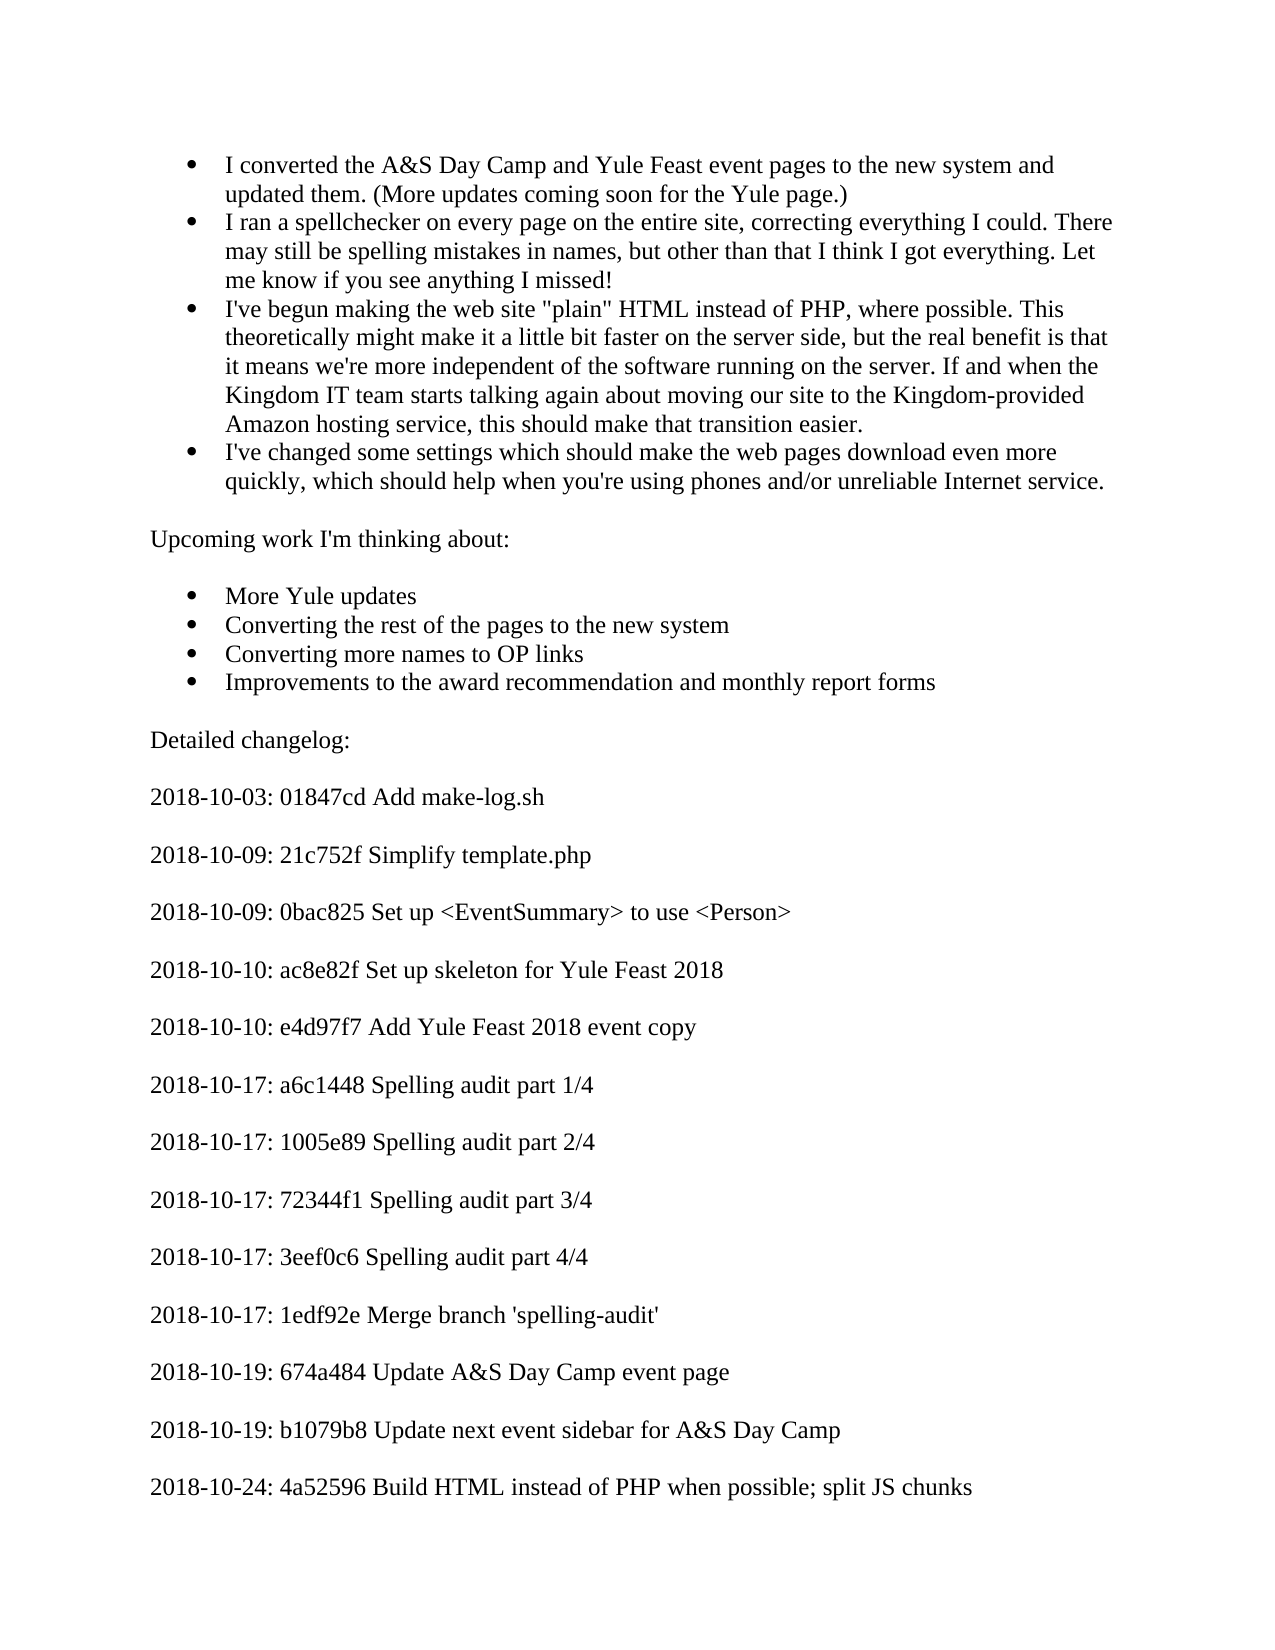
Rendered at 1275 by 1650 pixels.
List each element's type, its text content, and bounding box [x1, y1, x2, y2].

text 2018-10-17: 72344f1 Spelling audit part 3/4 [150, 1185, 1125, 1214]
text 2018-10-17: 1edf92e Merge branch 'spelling-audit' [150, 1300, 1125, 1329]
list Converting more names to OP links [187, 639, 1125, 667]
text 2018-10-17: 3eef0c6 Spelling audit part 4/4 [150, 1242, 1125, 1271]
text 2018-10-17: 1005e89 Spelling audit part 2/4 [150, 1127, 1125, 1156]
list Converting the rest of the pages to the new system [187, 610, 1125, 639]
list I've changed some settings which should make the web pages download even more quickly, which should help when you're using phones and/or unreliable Internet service. [187, 437, 1125, 495]
text Detailed changelog: [150, 725, 1125, 754]
text 2018-10-10: e4d97f7 Add Yule Feast 2018 event copy [150, 1012, 1125, 1041]
text 2018-10-17: a6c1448 Spelling audit part 1/4 [150, 1070, 1125, 1099]
text Upcoming work I'm thinking about: [150, 524, 1125, 552]
text 2018-10-03: 01847cd Add make-log.sh [150, 782, 1125, 811]
text 2018-10-09: 21c752f Simplify template.php [150, 840, 1125, 869]
text 2018-10-09: 0bac825 Set up <EventSummary> to use <Person> [150, 897, 1125, 926]
list I converted the A&S Day Camp and Yule Feast event pages to the new system and updated them. (More updates coming soon for the Yule page.) [187, 150, 1125, 207]
text 2018-10-19: b1079b8 Update next event sidebar for A&S Day Camp [150, 1415, 1125, 1444]
text 2018-10-19: 674a484 Update A&S Day Camp event page [150, 1357, 1125, 1386]
text 2018-10-24: 4a52596 Build HTML instead of PHP when possible; split JS chunks [150, 1472, 1125, 1501]
list Improvements to the award recommendation and monthly report forms [187, 667, 1125, 696]
list I've begun making the web site "plain" HTML instead of PHP, where possible. This theoretically might make it a little bit faster on the server side, but the real benefit is that it means we're more independent of the software running on the server. If and when the Kingdom IT team starts talking again about moving our site to the Kingdom-provided Amazon hosting service, this should make that transition easier. [187, 294, 1125, 437]
list More Yule updates [187, 581, 1125, 610]
text 2018-10-10: ac8e82f Set up skeleton for Yule Feast 2018 [150, 955, 1125, 984]
list I ran a spellchecker on every page on the entire site, correcting everything I could. There may still be spelling mistakes in names, but other than that I think I got everything. Let me know if you see anything I missed! [187, 207, 1125, 294]
